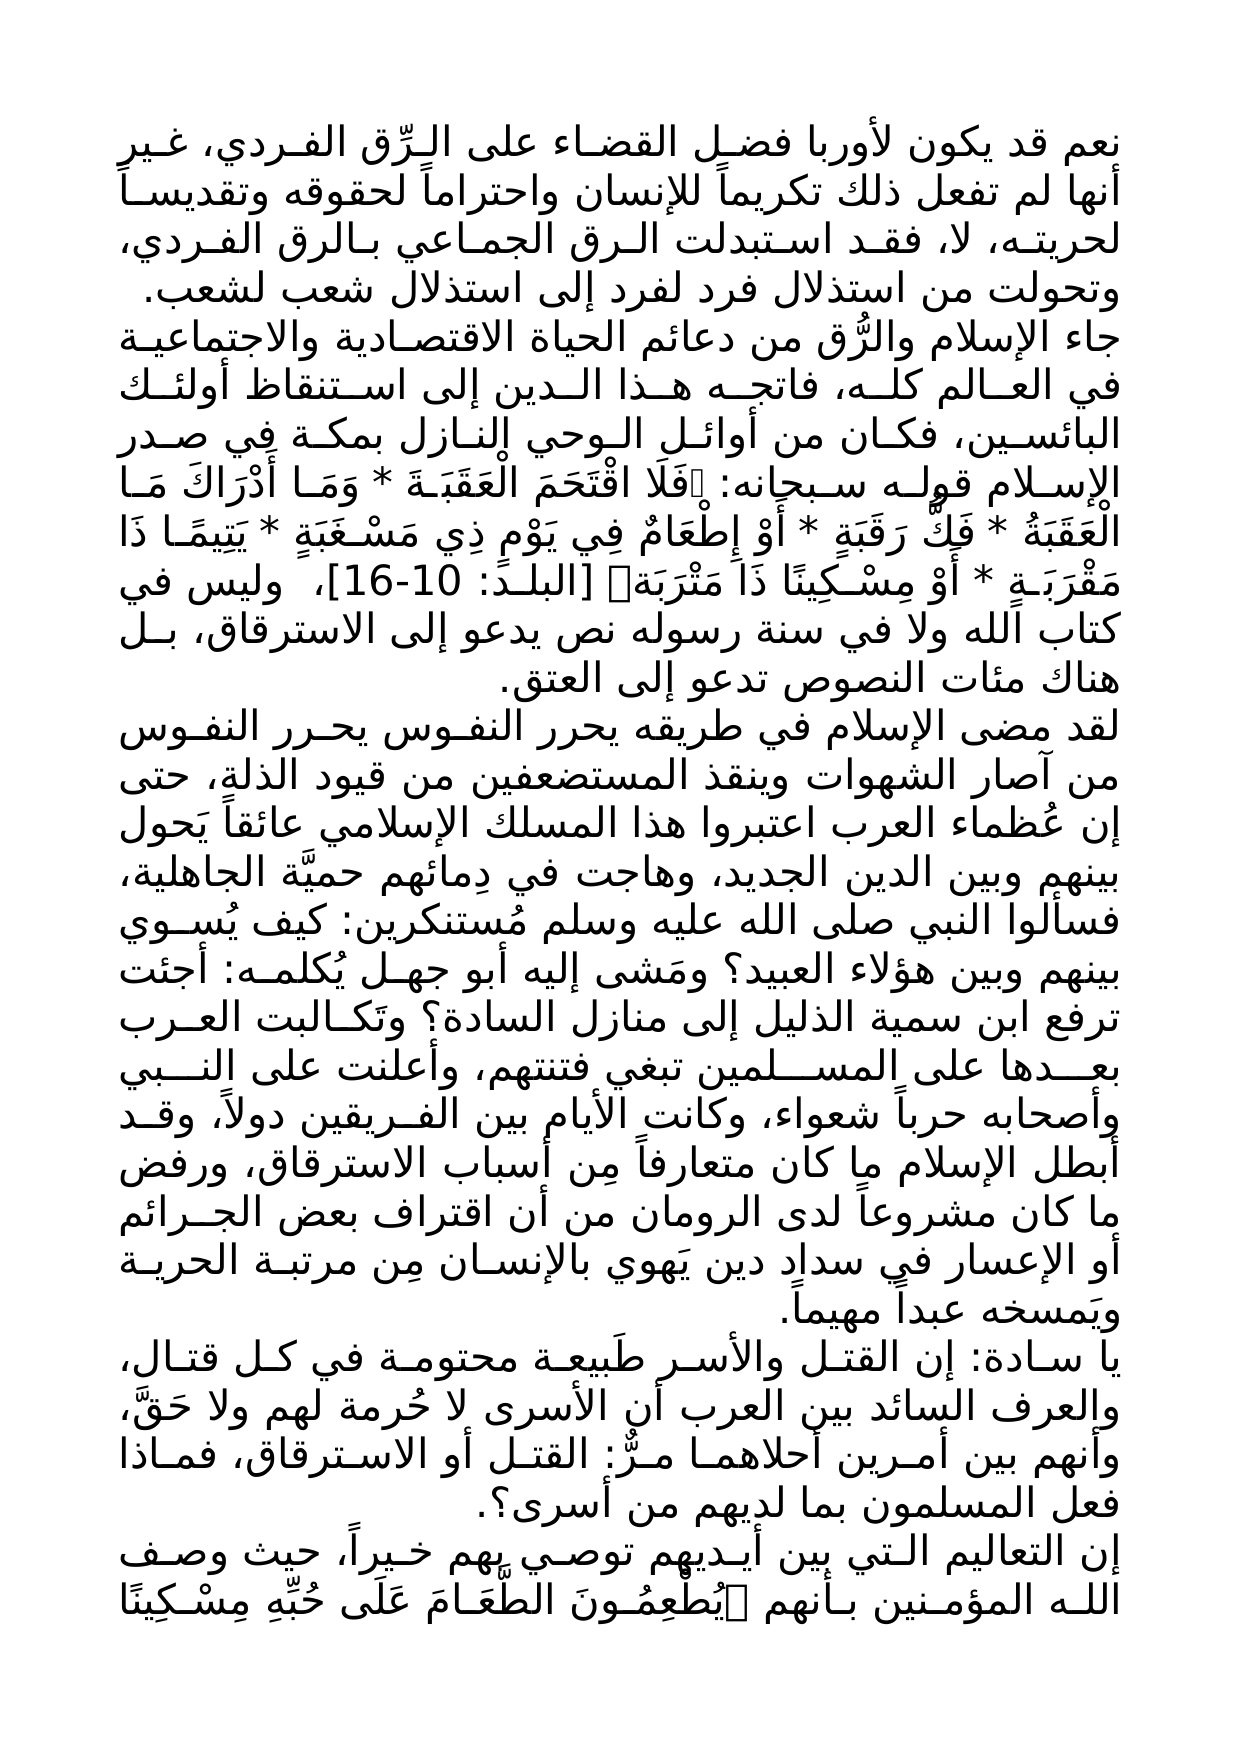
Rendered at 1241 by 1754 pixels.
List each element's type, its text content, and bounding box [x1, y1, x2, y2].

text جاء الإسلام والرُّق من دعائم الحياة الاقتصادية والاجتماعية في العالم كله، فاتجه هذا الدين إلى استنقاظ أولئك البائسين، فكان من أوائل الوحي النازل بمكة في صدر الإسلام قوله سبحانه: فَلَا اقْتَحَمَ الْعَقَبَةَ * وَمَا أَدْرَاكَ مَا الْعَقَبَةُ * فَكُّ رَقَبَةٍ * أَوْ إِطْعَامٌ فِي يَوْمٍ ذِي مَسْغَبَةٍ * يَتِيمًا ذَا مَقْرَبَةٍ * أَوْ مِسْكِينًا ذَا مَتْرَبَة [البلد: 10-16]، وليس في كتاب الله ولا في سنة رسوله نص يدعو إلى الاسترقاق، بل هناك مئات النصوص تدعو إلى العتق. [118, 312, 1122, 702]
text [118, 1527, 1122, 1624]
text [118, 118, 1122, 312]
text لقد مضى الإسلام في طريقه يحرر النفوس يحرر النفوس من آصار الشهوات وينقذ المستضعفين من قيود الذلة، حتى إن عُظماء العرب اعتبروا هذا المسلك الإسلامي عائقاً يَحول بينهم وبين الدين الجديد، وهاجت في دِمائهم حميَّة الجاهلية، فسألوا النبي صلى الله عليه وسلم مُستنكرين: كيف يُسوي بينهم وبين هؤلاء العبيد؟ ومَشى إليه أبو جهل يُكلمه: أجئت ترفع ابن سمية الذليل إلى منازل السادة؟ وتَكالبت العرب بعدها على المسلمين تبغي فتنتهم، وأعلنت على النبي وأصحابه حرباً شعواء، وكانت الأيام بين الفريقين دولاً، وقد أبطل الإسلام ما كان متعارفاً مِن أسباب الاسترقاق، ورفض ما كان مشروعاً لدى الرومان من أن اقتراف بعض الجرائم أو الإعسار في سداد دين يَهوي بالإنسان مِن مرتبة الحرية ويَمسخه عبداً مهيماً. [118, 702, 1122, 1333]
text يا سادة: إن القتل والأسر طَبيعة محتومة في كل قتال، والعرف السائد بين العرب أن الأسرى لا حُرمة لهم ولا حَقَّ، وأنهم بين أمرين أحلاهما مرٌّ: القتل أو الاسترقاق، فماذا فعل المسلمون بما لديهم من أسرى؟. [118, 1333, 1122, 1527]
